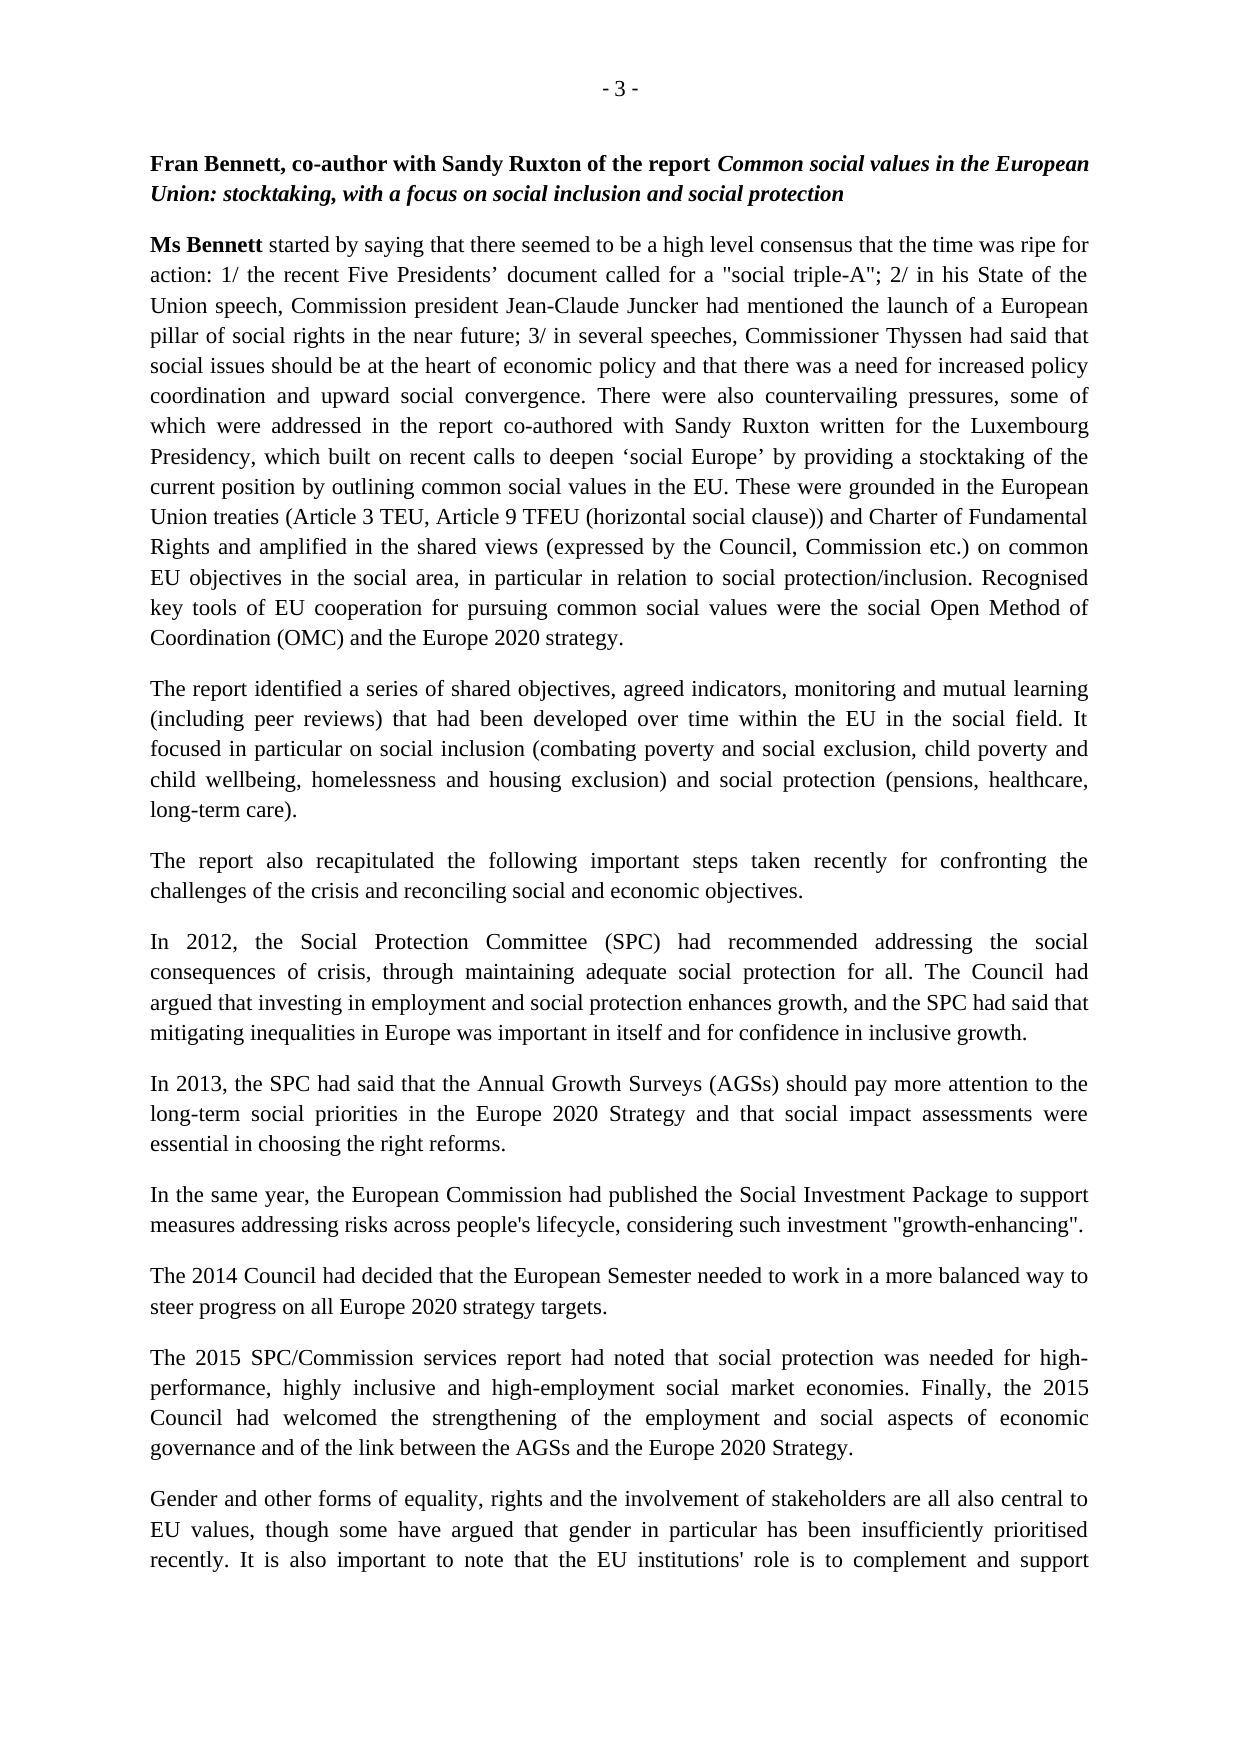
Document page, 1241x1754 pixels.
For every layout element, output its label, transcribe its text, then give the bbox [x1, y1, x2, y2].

text Fran Bennett, co-author with Sandy Ruxton of the report Common social values in the European Union: stocktaking, with a focus on social inclusion and social protection [150, 150, 1090, 207]
text The 2014 Council had decided that the European Semester needed to work in a more balanced way to steer progress on all Europe 2020 strategy targets. [150, 1262, 1090, 1319]
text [150, 1485, 1090, 1572]
text The report also recapitulated the following important steps taken recently for confronting the challenges of the crisis and reconciling social and economic objectives. [150, 847, 1090, 903]
text Ms Bennett started by saying that there seemed to be a high level consensus that the time was ripe for action: 1/ the recent Five Presidents’ document called for a "social triple-A"; 2/ in his State of the Union speech, Commission president Jean-Claude Juncker had mentioned the launch of a European pillar of social rights in the near future; 3/ in several speeches, Commissioner Thyssen had said that social issues should be at the heart of economic policy and that there was a need for increased policy coordination and upward social convergence. There were also countervailing pressures, some of which were addressed in the report co-authored with Sandy Ruxton written for the Luxembourg Presidency, which built on recent calls to deepen ‘social Europe’ by providing a stocktaking of the current position by outlining common social values in the EU. These were grounded in the European Union treaties (Article 3 TEU, Article 9 TFEU (horizontal social clause)) and Charter of Fundamental Rights and amplified in the shared views (expressed by the Council, Commission etc.) on common EU objectives in the social area, in particular in relation to social protection/inclusion. Recognised key tools of EU cooperation for pursuing common social values were the social Open Method of Coordination (OMC) and the Europe 2020 strategy. [150, 231, 1090, 650]
text The 2015 SPC/Commission services report had noted that social protection was needed for high-performance, highly inclusive and high-employment social market economies. Finally, the 2015 Council had welcomed the strengthening of the employment and social aspects of economic governance and of the link between the AGSs and the Europe 2020 Strategy. [150, 1344, 1090, 1461]
text In 2012, the Social Protection Committee (SPC) had recommended addressing the social consequences of crisis, through maintaining adequate social protection for all. The Council had argued that investing in employment and social protection enhances growth, and the SPC had said that mitigating inequalities in Europe was important in itself and for confidence in inclusive growth. [150, 928, 1090, 1045]
text In the same year, the European Commission had published the Social Investment Package to support measures addressing risks across people's lifecycle, considering such investment "growth-enhancing". [150, 1181, 1090, 1238]
text In 2013, the SPC had said that the Annual Growth Surveys (AGSs) should pay more attention to the long-term social priorities in the Europe 2020 Strategy and that social impact assessments were essential in choosing the right reforms. [150, 1070, 1090, 1157]
text The report identified a series of shared objectives, agreed indicators, monitoring and mutual learning (including peer reviews) that had been developed over time within the EU in the social field. It focused in particular on social inclusion (combating poverty and social exclusion, child poverty and child wellbeing, homelessness and housing exclusion) and social protection (pensions, healthcare, long-term care). [150, 675, 1090, 822]
